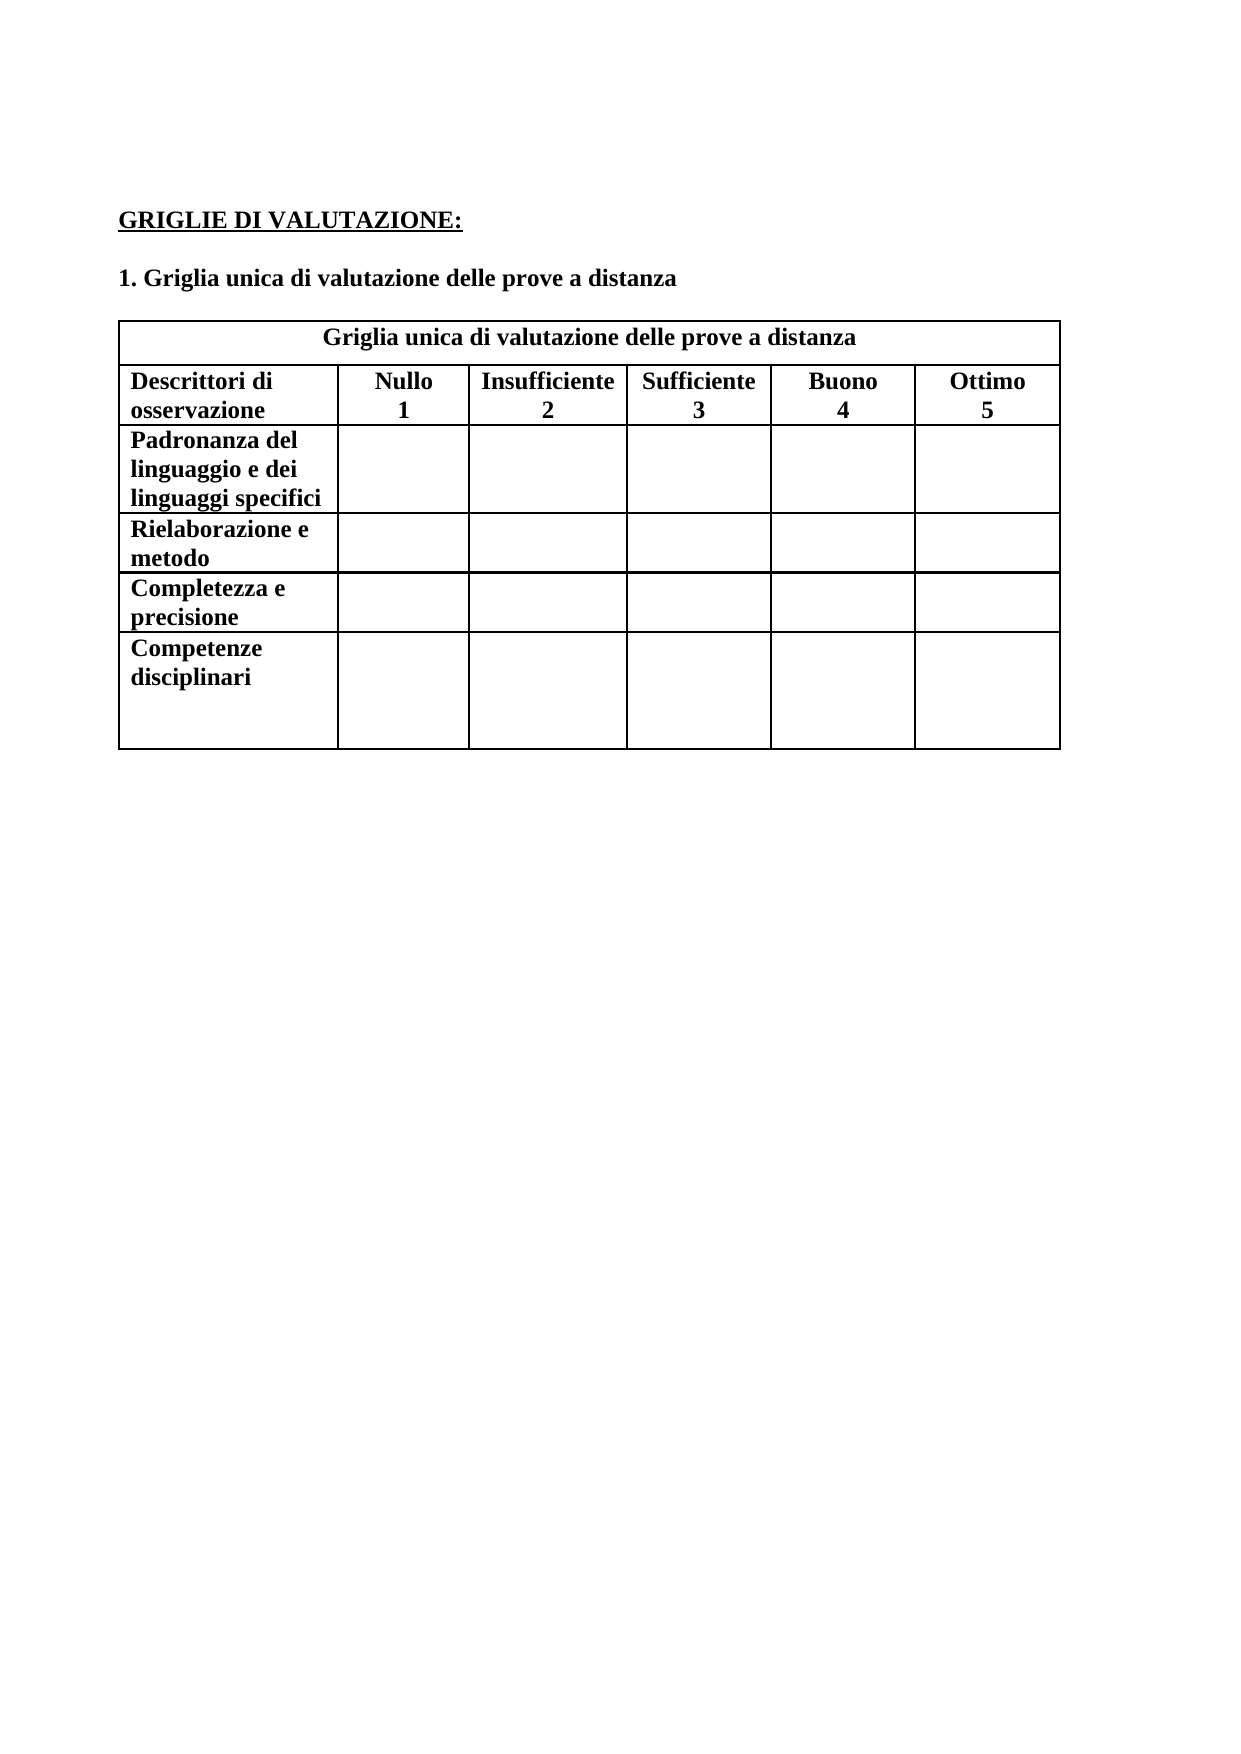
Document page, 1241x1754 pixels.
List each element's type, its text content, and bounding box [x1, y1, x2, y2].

table_cell Rielaborazione e metodo [120, 514, 337, 571]
table_cell [916, 574, 1059, 631]
table_cell Insufficiente 2 [470, 366, 626, 423]
table_cell Sufficiente 3 [628, 366, 770, 423]
table_cell [339, 514, 468, 571]
table_cell [628, 426, 770, 512]
table_cell Descrittori di osservazione [120, 366, 337, 423]
text GRIGLIE DI VALUTAZIONE: [118, 205, 1122, 234]
table_cell [470, 514, 626, 571]
table_cell Nullo 1 [339, 366, 468, 423]
table_cell [628, 633, 770, 748]
table_cell [916, 514, 1059, 571]
table_cell Ottimo 5 [916, 366, 1059, 423]
table_cell [470, 426, 626, 512]
table_cell Buono 4 [772, 366, 914, 423]
table_cell [339, 574, 468, 631]
table_cell [339, 426, 468, 512]
text 1. Griglia unica di valutazione delle prove a distanza [118, 263, 1122, 291]
table_cell [628, 514, 770, 571]
table_header Griglia unica di valutazione delle prove a distanza [120, 322, 1059, 364]
table_cell [772, 514, 914, 571]
table_cell Competenze disciplinari [120, 633, 337, 748]
table_cell [339, 633, 468, 748]
table_cell [772, 426, 914, 512]
table_cell [916, 633, 1059, 748]
table_cell Padronanza del linguaggio e dei linguaggi specifici [120, 426, 337, 512]
table_cell [916, 426, 1059, 512]
table_cell [470, 574, 626, 631]
table_cell [628, 574, 770, 631]
table_cell [772, 633, 914, 748]
table_cell Completezza e precisione [120, 574, 337, 631]
table_cell [470, 633, 626, 748]
table_cell [772, 574, 914, 631]
